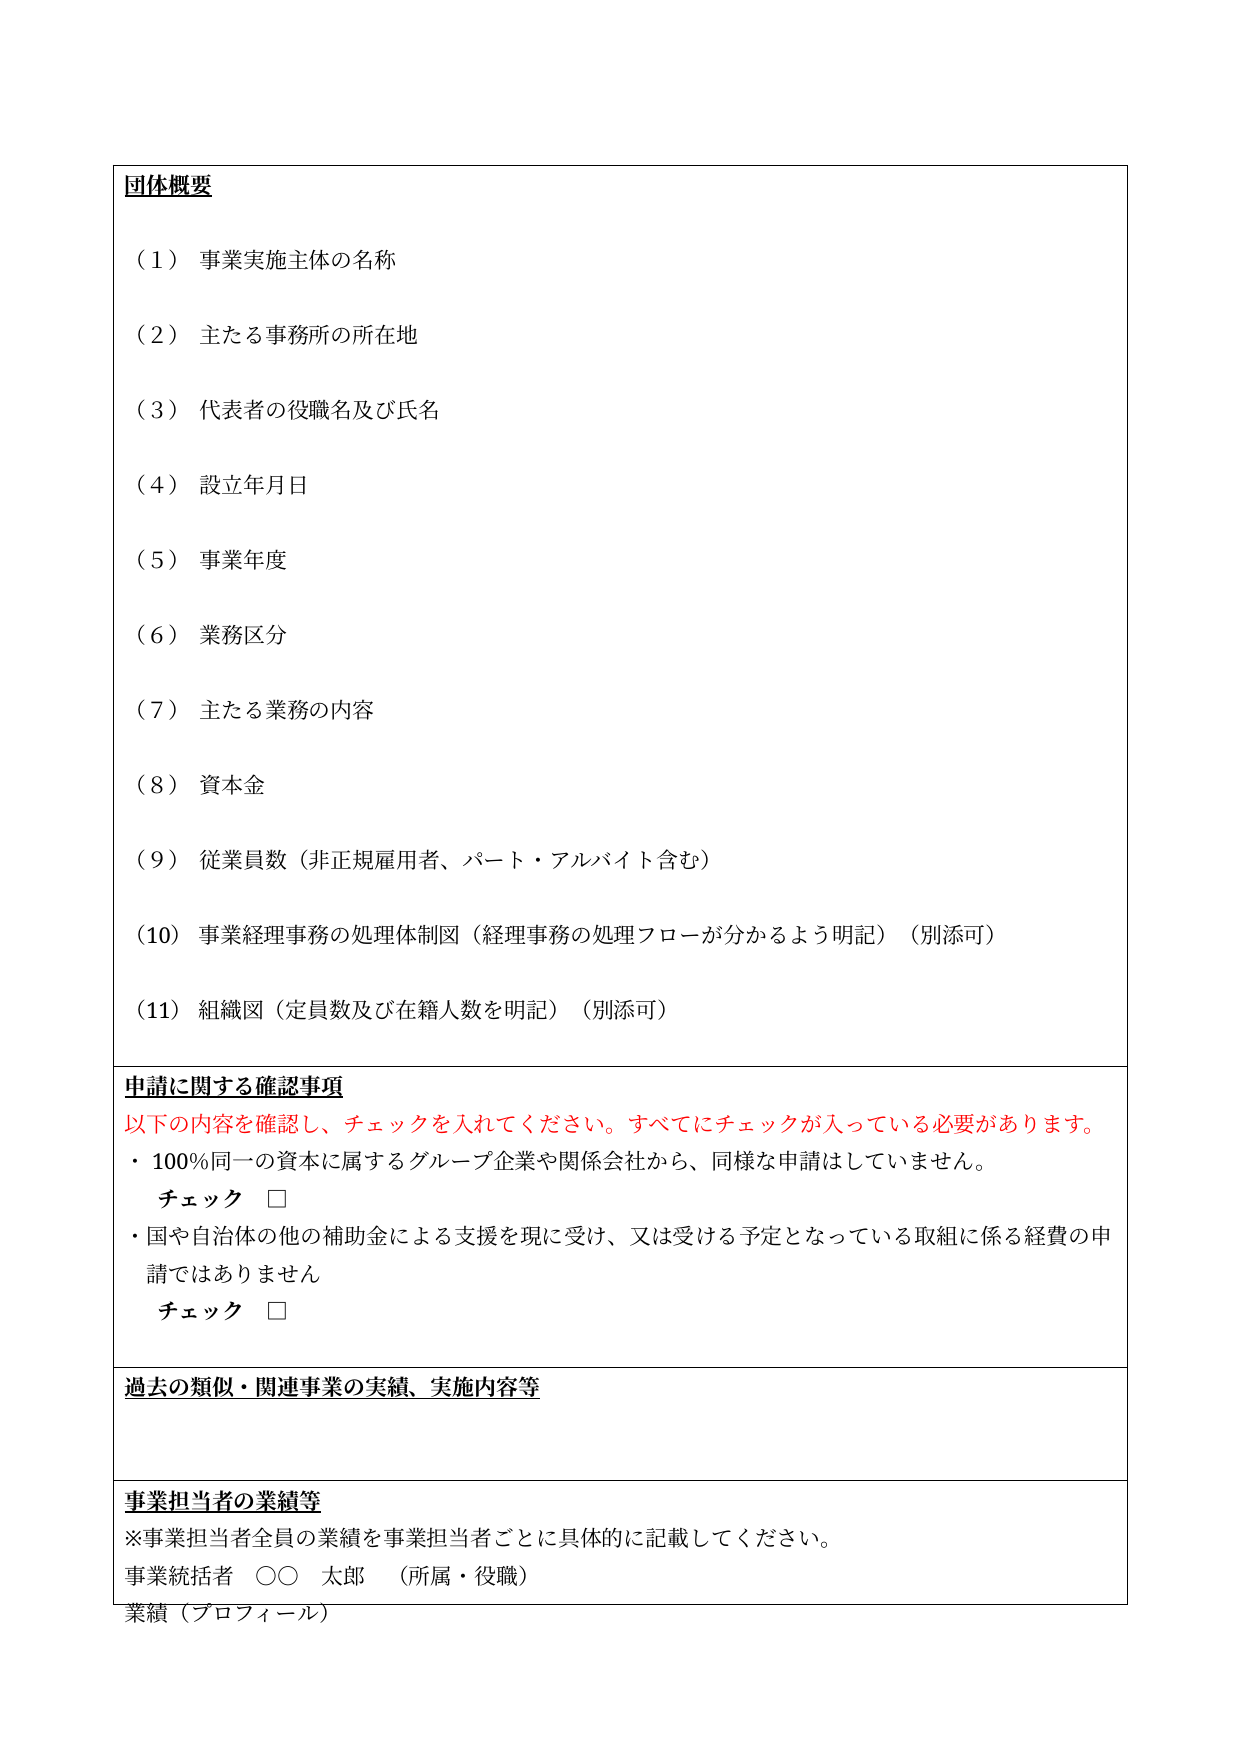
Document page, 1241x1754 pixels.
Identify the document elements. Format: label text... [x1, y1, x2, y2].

table_cell 申請に関する確認事項 以下の内容を確認し、チェックを入れてください。すべてにチェックが入っている必要があります。 ・ 100％同一の資本に属するグループ企業や関係会社から、同様な申請はしていません。 チェック □ ・国や自治体の他の補助金による支援を現に受け、又は受ける予定となっている取組に係る経費の申請ではありません チェック □ [114, 1067, 1127, 1367]
table_cell 過去の類似・関連事業の実績、実施内容等 [114, 1368, 1127, 1480]
table_cell 事業担当者の業績等 ※事業担当者全員の業績を事業担当者ごとに具体的に記載してください。 事業統括者 ○○ 太郎 （所属・役職） 業績（プロフィール） ○○担当 ○○ 花子 （所属・役職） 業績（プロフィール） （注）事業ご担当者様全員の本事業に関連する今までの業績（プロフィール）をご記載ください。履歴書ではなく、この事業を実施するのに適任者とわかるような説明をお願いいたします。 [114, 1481, 1127, 1604]
table_cell 団体概要 事業実施主体の名称 主たる事務所の所在地 代表者の役職名及び氏名 設立年月日 事業年度 業務区分 主たる業務の内容 資本金 従業員数（非正規雇用者、パート・アルバイト含む） （10） 事業経理事務の処理体制図（経理事務の処理フローが分かるよう明記）（別添可） （11） 組織図（定員数及び在籍人数を明記）（別添可） [114, 166, 1127, 1066]
